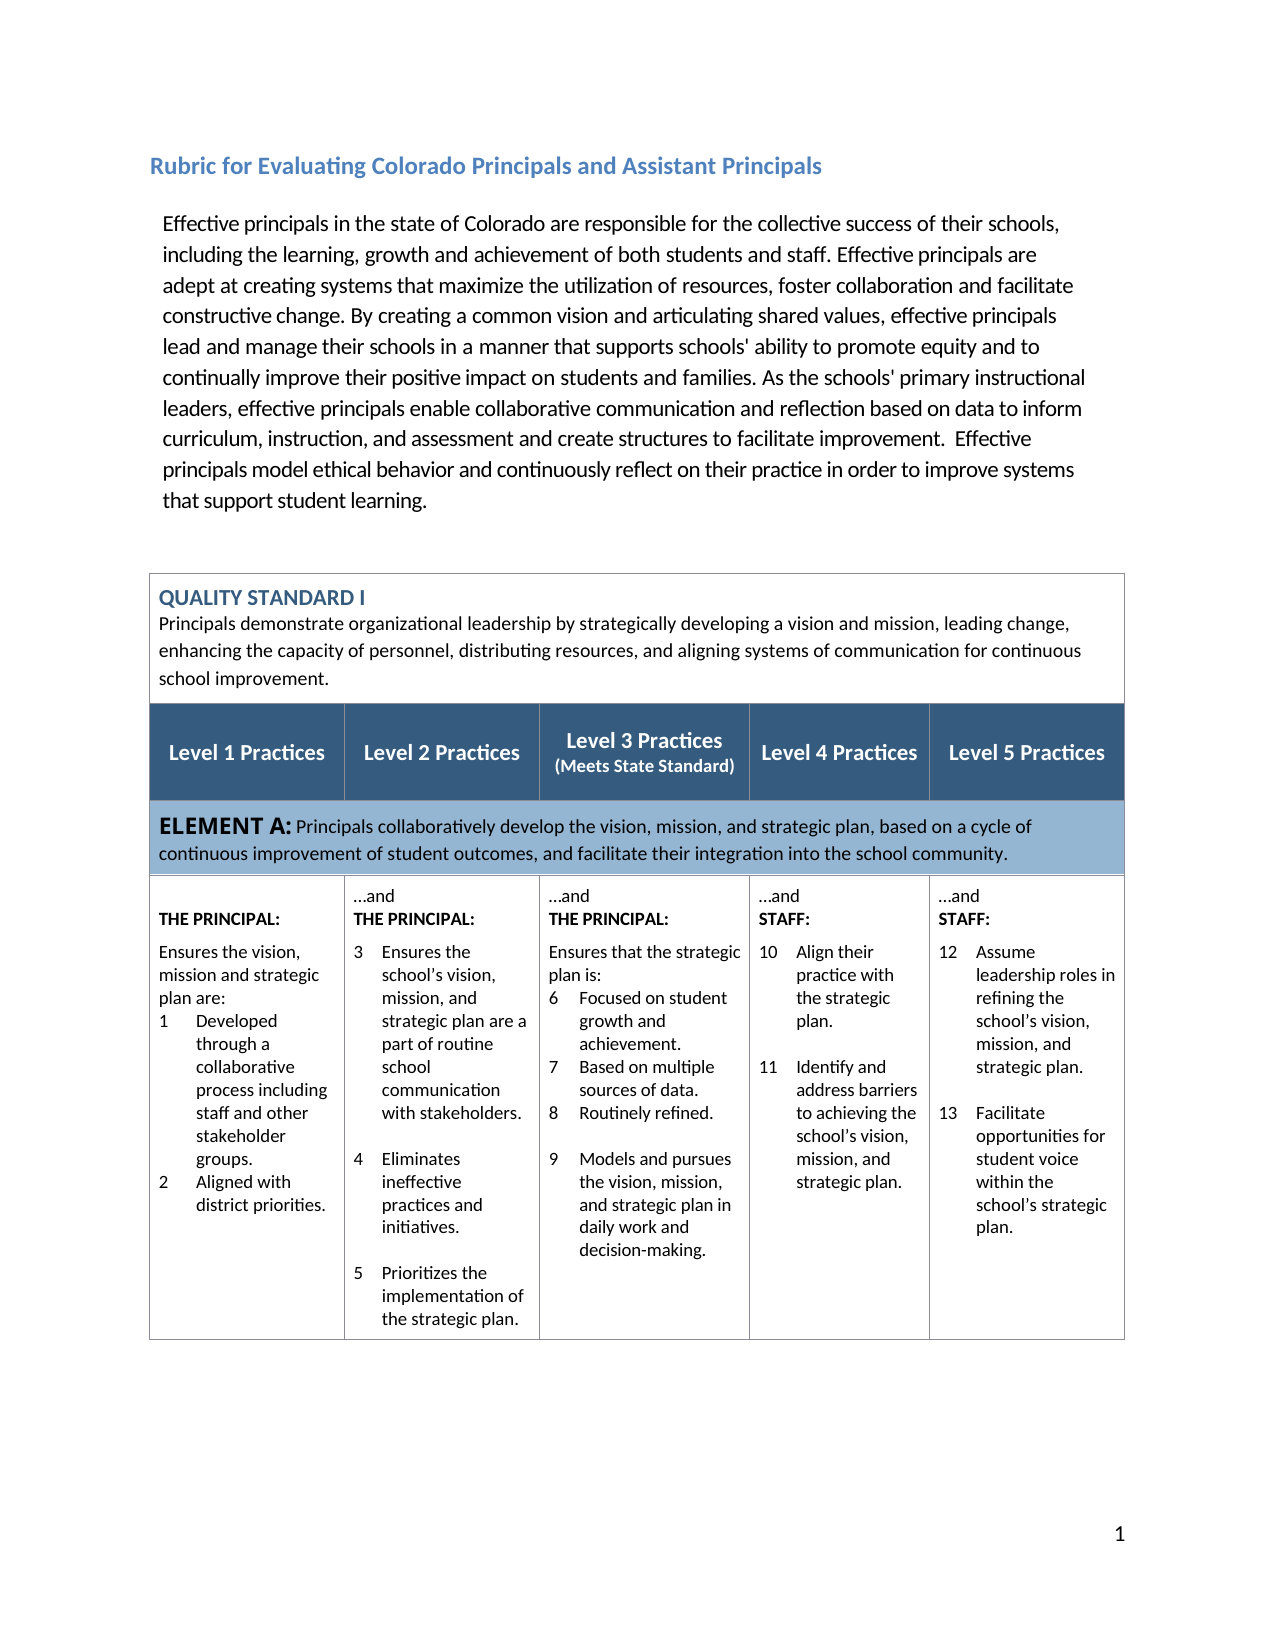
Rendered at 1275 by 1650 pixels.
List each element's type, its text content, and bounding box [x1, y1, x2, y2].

table_cell Element a: Principals collaboratively develop the vision, mission, and strategic plan, based on a cycle of continuous improvement of student outcomes, and facilitate their integration into the school community. [150, 801, 1124, 874]
table_cell Level 4 Practices [750, 704, 929, 800]
table_cell …and STAFF: Align their practice with the strategic plan. Identify and address barriers to achieving the school’s vision, mission, and strategic plan. [750, 876, 929, 1339]
table_cell …and THE PRINCIPAL: Ensures that the strategic plan is: Focused on student growth and achievement. Based on multiple sources of data. Routinely refined. Models and pursues the vision, mission, and strategic plan in daily work and decision-making. [540, 876, 749, 1339]
table_cell Level 2 Practices [345, 704, 539, 800]
table_cell Level 5 Practices [930, 704, 1124, 800]
text Rubric for Evaluating Colorado Principals and Assistant Principals [150, 150, 1125, 181]
table_cell …and STAFF: Assume leadership roles in refining the school’s vision, mission, and strategic plan. Facilitate opportunities for student voice within the school’s strategic plan. [930, 876, 1124, 1339]
table_header Quality Standard I Principals demonstrate organizational leadership by strategically developing a vision and mission, leading change, enhancing the capacity of personnel, distributing resources, and aligning systems of communication for continuous school improvement. [150, 574, 1124, 703]
table_cell Level 3 Practices (Meets State Standard) [540, 704, 749, 800]
text Effective principals in the state of Colorado are responsible for the collective success of their schools, including the learning, growth and achievement of both students and staff. Effective principals are adept at creating systems that maximize the utilization of resources, foster collaboration and facilitate constructive change. By creating a common vision and articulating shared values, effective principals lead and manage their schools in a manner that supports schools' ability to promote equity and to continually improve their positive impact on students and families. As the schools' primary instructional leaders, effective principals enable collaborative communication and reflection based on data to inform curriculum, instruction, and assessment and create structures to facilitate improvement. Effective principals model ethical behavior and continuously reflect on their practice in order to improve systems that support student learning. [162, 209, 1092, 514]
table_cell …and THE PRINCIPAL: Ensures the school’s vision, mission, and strategic plan are a part of routine school communication with stakeholders. Eliminates ineffective practices and initiatives. Prioritizes the implementation of the strategic plan. [345, 876, 539, 1339]
table_cell Level 1 Practices [150, 704, 344, 800]
table_cell THE PRINCIPAL: Ensures the vision, mission and strategic plan are: Developed through a collaborative process including staff and other stakeholder groups. Aligned with district priorities. [150, 876, 344, 1339]
